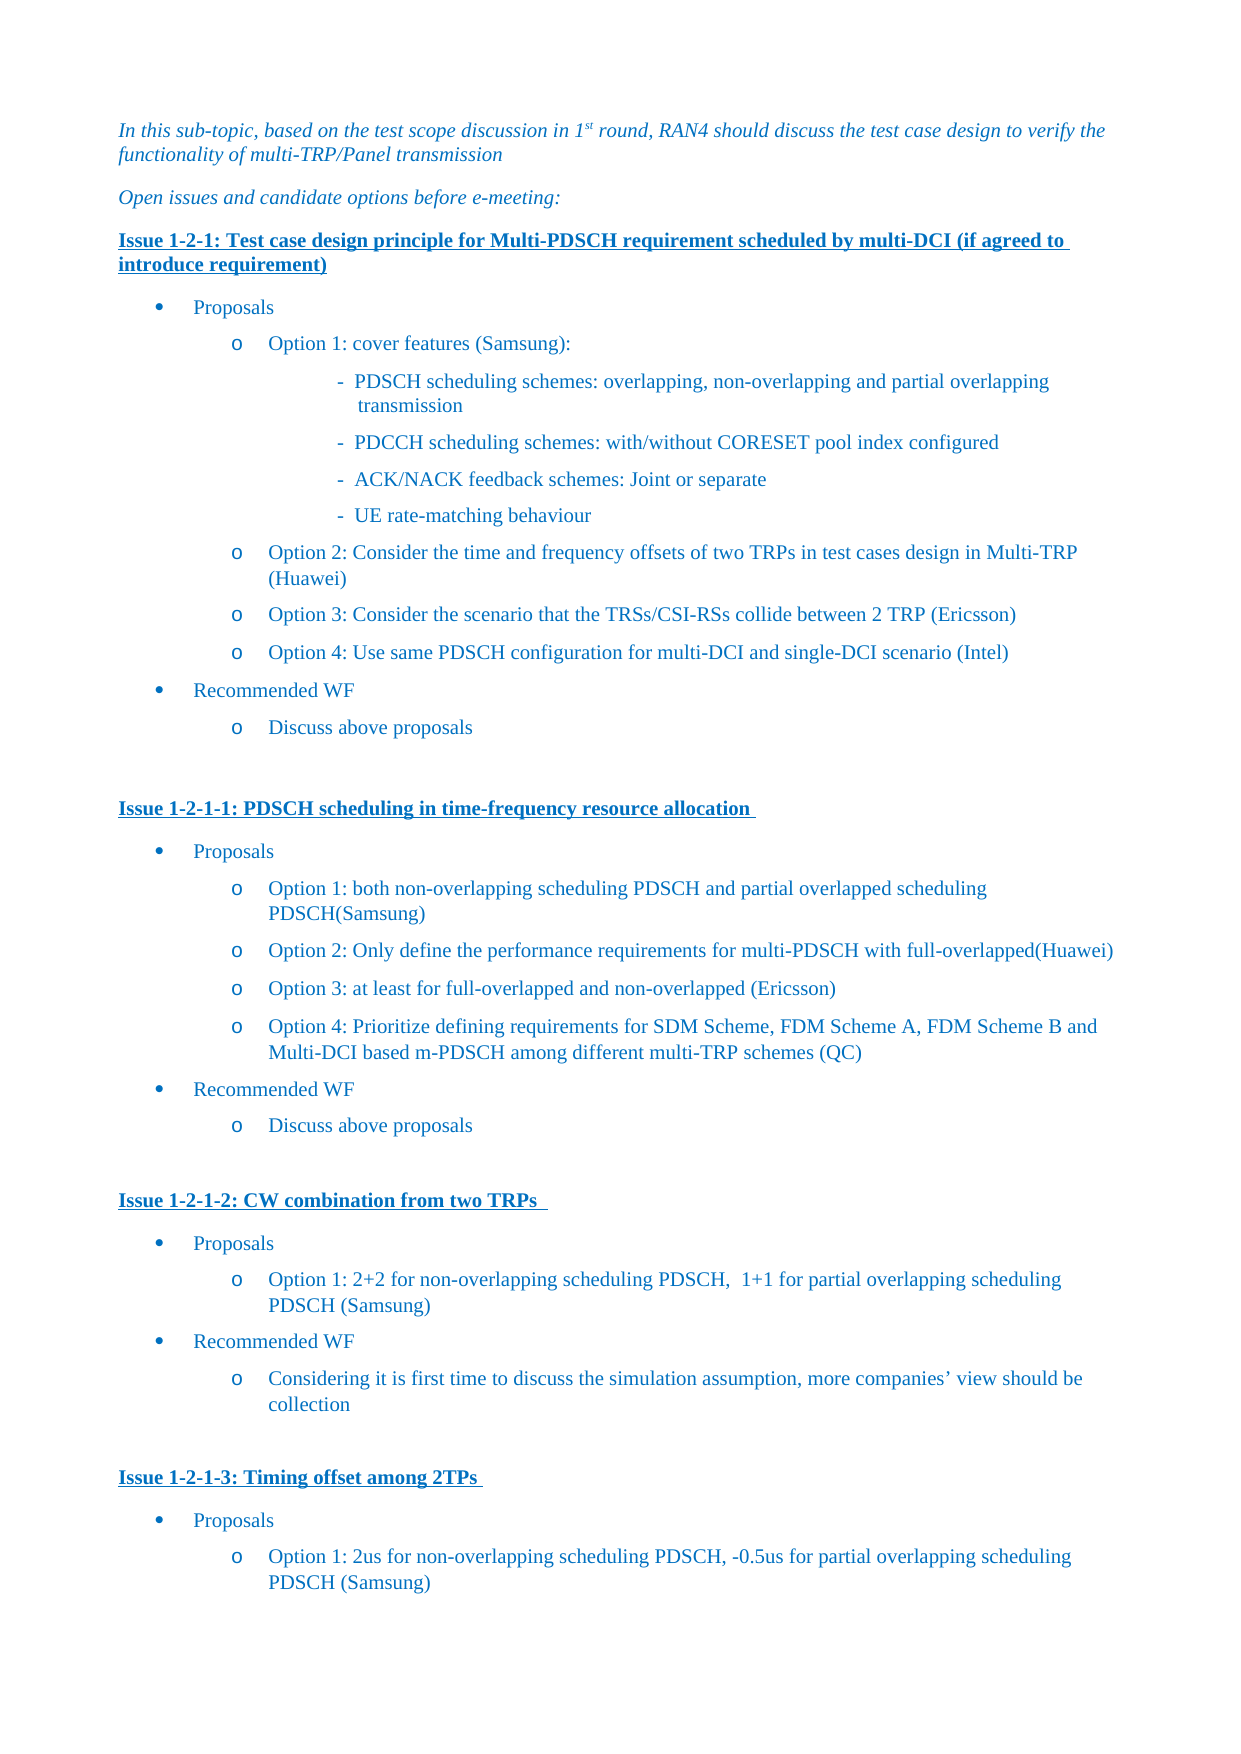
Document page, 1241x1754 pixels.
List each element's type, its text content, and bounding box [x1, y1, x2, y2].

list Proposals [156, 294, 1122, 319]
list Recommended WF [156, 678, 1122, 702]
list Option 2: Consider the time and frequency offsets of two TRPs in test cases design in Multi-TRP (Huawei) [231, 540, 1122, 589]
text Issue 1-2-1: Test case design principle for Multi-PDSCH requirement scheduled by multi-DCI (if agreed to introduce requirement) [118, 228, 1122, 276]
list Option 2: Only define the performance requirements for multi-PDSCH with full-overlapped(Huawei) [231, 938, 1122, 963]
list Discuss above proposals [231, 715, 1122, 741]
list - PDCCH scheduling schemes: with/without CORESET pool index configured [337, 430, 1122, 454]
list Option 1: 2us for non-overlapping scheduling PDSCH, -0.5us for partial overlapping scheduling PDSCH (Samsung) [231, 1544, 1122, 1594]
list - PDSCH scheduling schemes: overlapping, non-overlapping and partial overlapping transmission [337, 369, 1122, 417]
list Option 3: Consider the scenario that the TRSs/CSI-RSs collide between 2 TRP (Ericsson) [231, 602, 1122, 628]
list - ACK/NACK feedback schemes: Joint or separate [337, 467, 1122, 491]
list Recommended WF [156, 1329, 1122, 1353]
list Proposals [156, 1508, 1122, 1532]
text Open issues and candidate options before e-meeting: [118, 185, 1122, 209]
list Option 1: both non-overlapping scheduling PDSCH and partial overlapped scheduling PDSCH(Samsung) [231, 875, 1122, 925]
text In this sub-topic, based on the test scope discussion in 1st round, RAN4 should discuss the test case design to verify the functionality of multi-TRP/Panel transmission [118, 118, 1122, 166]
text Issue 1-2-1-3: Timing offset among 2TPs [118, 1465, 1122, 1489]
list Option 1: cover features (Samsung): [231, 331, 1122, 357]
list Considering it is first time to discuss the simulation assumption, more companies’ view should be collection [231, 1366, 1122, 1416]
list Option 4: Use same PDSCH configuration for multi-DCI and single-DCI scenario (Intel) [231, 640, 1122, 666]
text Issue 1-2-1-1: PDSCH scheduling in time-frequency resource allocation [118, 796, 1122, 820]
list Option 1: 2+2 for non-overlapping scheduling PDSCH, 1+1 for partial overlapping scheduling PDSCH (Samsung) [231, 1267, 1122, 1317]
list - UE rate-matching behaviour [337, 503, 1122, 527]
text Issue 1-2-1-2: CW combination from two TRPs [118, 1188, 1122, 1212]
list Option 4: Prioritize defining requirements for SDM Scheme, FDM Scheme A, FDM Scheme B and Multi-DCI based m-PDSCH among different multi-TRP schemes (QC) [231, 1014, 1122, 1064]
list Recommended WF [156, 1076, 1122, 1101]
list Option 3: at least for full-overlapped and non-overlapped (Ericsson) [231, 976, 1122, 1002]
list Discuss above proposals [231, 1113, 1122, 1139]
list Proposals [156, 839, 1122, 863]
list Proposals [156, 1231, 1122, 1255]
